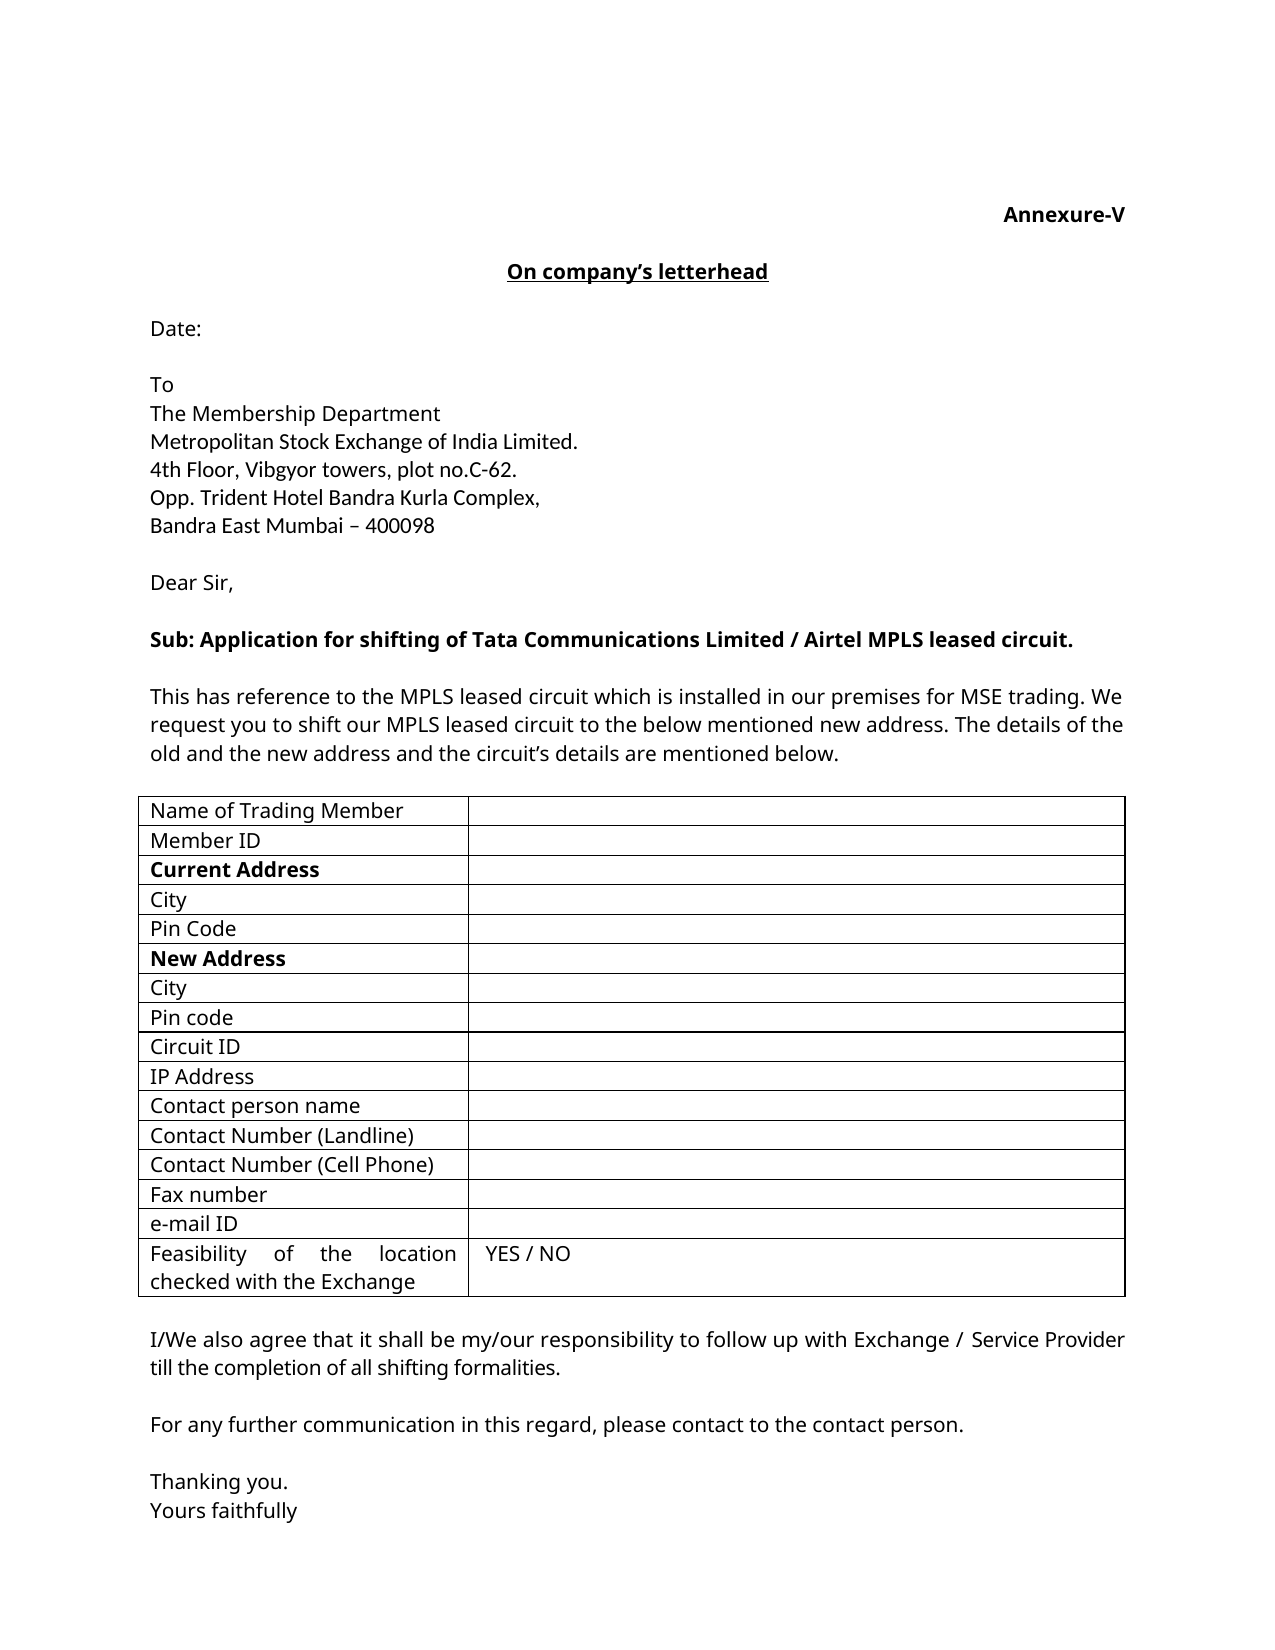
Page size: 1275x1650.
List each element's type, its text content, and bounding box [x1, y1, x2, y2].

table_cell Fax number [139, 1180, 468, 1208]
table_cell [469, 1121, 1124, 1149]
table_cell [469, 1003, 1124, 1031]
text For any further communication in this regard, please contact to the contact person. [150, 1410, 1125, 1439]
text Date: [150, 314, 1125, 342]
text Metropolitan Stock Exchange of India Limited. [150, 427, 1125, 456]
table_cell [469, 944, 1124, 972]
table_cell [469, 856, 1124, 884]
text I/We also agree that it shall be my/our responsibility to follow up with Exchange / Service Provider till the completion of all shifting formalities. [150, 1325, 1125, 1382]
text The Membership Department [150, 399, 1125, 427]
text Thanking you. [150, 1467, 1125, 1496]
text 4th Floor, Vibgyor towers, plot no.C-62. [150, 456, 1125, 483]
text On company’s letterhead [150, 257, 1125, 285]
table_cell Contact Number (Landline) [139, 1121, 468, 1149]
table_cell Pin code [139, 1003, 468, 1031]
table_cell [469, 1091, 1124, 1120]
table_cell Feasibility of the location checked with the Exchange [139, 1239, 468, 1296]
text This has reference to the MPLS leased circuit which is installed in our premises for MSE trading. We request you to shift our MPLS leased circuit to the below mentioned new address. The details of the old and the new address and the circuit’s details are mentioned below. [150, 682, 1125, 767]
table_cell [469, 1180, 1124, 1208]
text Bandra East Mumbai – 400098 [150, 512, 1125, 539]
table_cell [469, 1033, 1124, 1061]
table_cell Contact person name [139, 1091, 468, 1120]
table_cell [469, 974, 1124, 1002]
table_cell [469, 1150, 1124, 1179]
table_cell [469, 1209, 1124, 1238]
table_cell Circuit ID [139, 1033, 468, 1061]
table_cell [469, 826, 1124, 854]
text Yours faithfully [150, 1496, 1125, 1524]
table_cell Member ID [139, 826, 468, 854]
table_cell City [139, 885, 468, 913]
text Sub: Application for shifting of Tata Communications Limited / Airtel MPLS leased circuit. [150, 625, 1125, 653]
table_cell IP Address [139, 1062, 468, 1090]
table_cell YES / NO [469, 1239, 1124, 1296]
table_cell e-mail ID [139, 1209, 468, 1238]
table_header Name of Trading Member [139, 797, 468, 825]
text Dear Sir, [150, 568, 1125, 596]
table_cell [469, 915, 1124, 943]
table_cell Current Address [139, 856, 468, 884]
table_cell New Address [139, 944, 468, 972]
subtitle Annexure-V [150, 200, 1125, 228]
table_cell Contact Number (Cell Phone) [139, 1150, 468, 1179]
table_header [469, 797, 1124, 825]
table_cell City [139, 974, 468, 1002]
table_cell [469, 1062, 1124, 1090]
table_cell [469, 885, 1124, 913]
text Opp. Trident Hotel Bandra Kurla Complex, [150, 483, 1125, 512]
text To [150, 371, 1125, 399]
table_cell Pin Code [139, 915, 468, 943]
